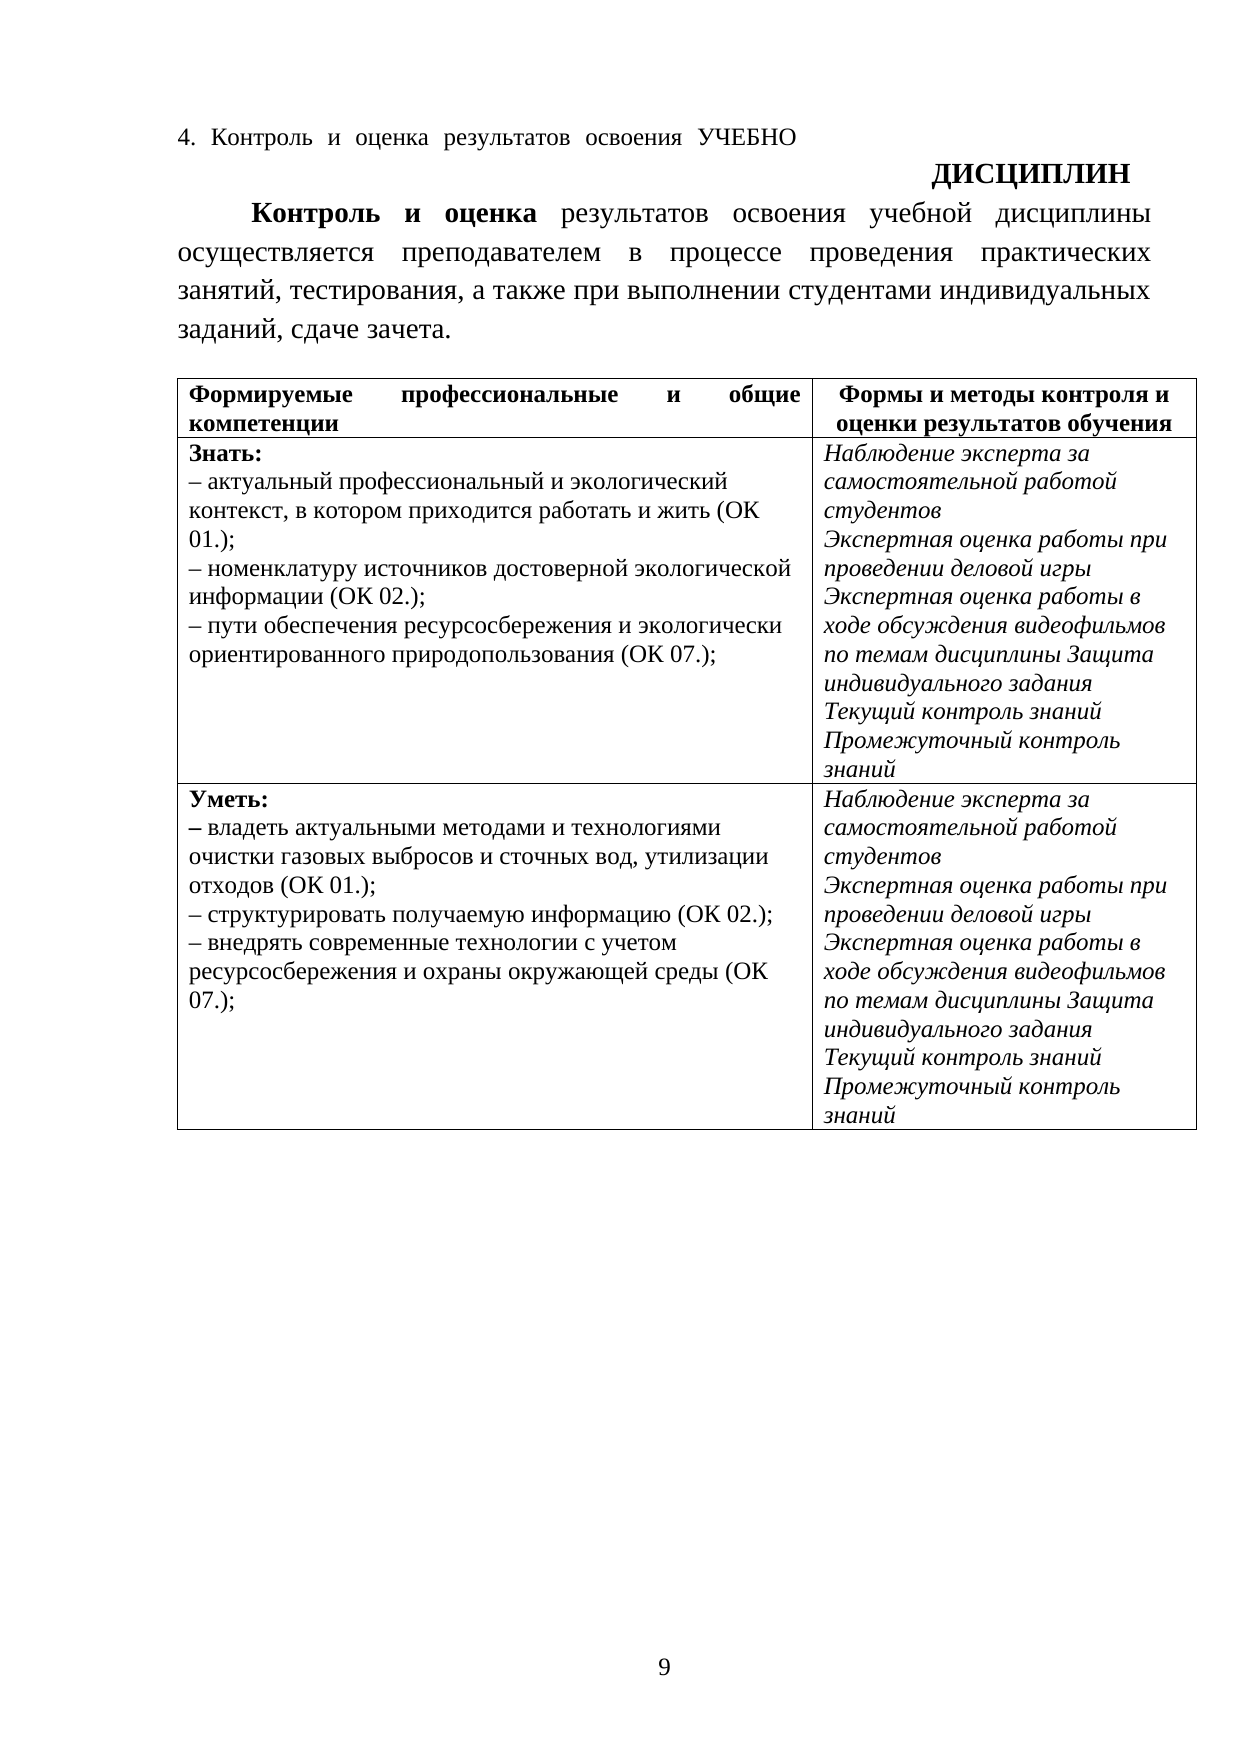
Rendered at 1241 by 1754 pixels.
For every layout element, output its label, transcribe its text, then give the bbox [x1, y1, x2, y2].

table_header Формируемые профессиональные и общие компетенции [178, 379, 812, 437]
table_cell Знать: – актуальный профессиональный и экологический контекст, в котором приходится работать и жить (ОК 01.); – номенклатуру источников достоверной экологической информации (ОК 02.); – пути обеспечения ресурсосбережения и экологически ориентированного природопользования (ОК 07.); [178, 438, 812, 783]
table_header Формы и методы контроля и оценки результатов обучения [813, 379, 1196, 437]
table_cell Наблюдение эксперта за самостоятельной работой студентов Экспертная оценка работы при проведении деловой игры Экспертная оценка работы в ходе обсуждения видеофильмов по темам дисциплины Защита индивидуального задания Текущий контроль знаний Промежуточный контроль знаний [813, 784, 1196, 1129]
table_cell Наблюдение эксперта за самостоятельной работой студентов Экспертная оценка работы при проведении деловой игры Экспертная оценка работы в ходе обсуждения видеофильмов по темам дисциплины Защита индивидуального задания Текущий контроль знаний Промежуточный контроль знаний [813, 438, 1196, 783]
table_cell Уметь: – владеть актуальными методами и технологиями очистки газовых выбросов и сточных вод, утилизации отходов (ОК 01.); – структурировать получаемую информацию (ОК 02.); – внедрять современные технологии с учетом ресурсосбережения и охраны окружающей среды (ОК 07.); [178, 784, 812, 1129]
subtitle Контроль и оценка результатов освоения учебной дисциплины осуществляется преподавателем в процессе проведения практических занятий, тестирования, а также при выполнении студентами индивидуальных заданий, сдаче зачета. [177, 195, 1152, 344]
text 4. Контроль и оценка результатов освоения УЧЕБНОЙ Дисциплины [177, 118, 1152, 190]
